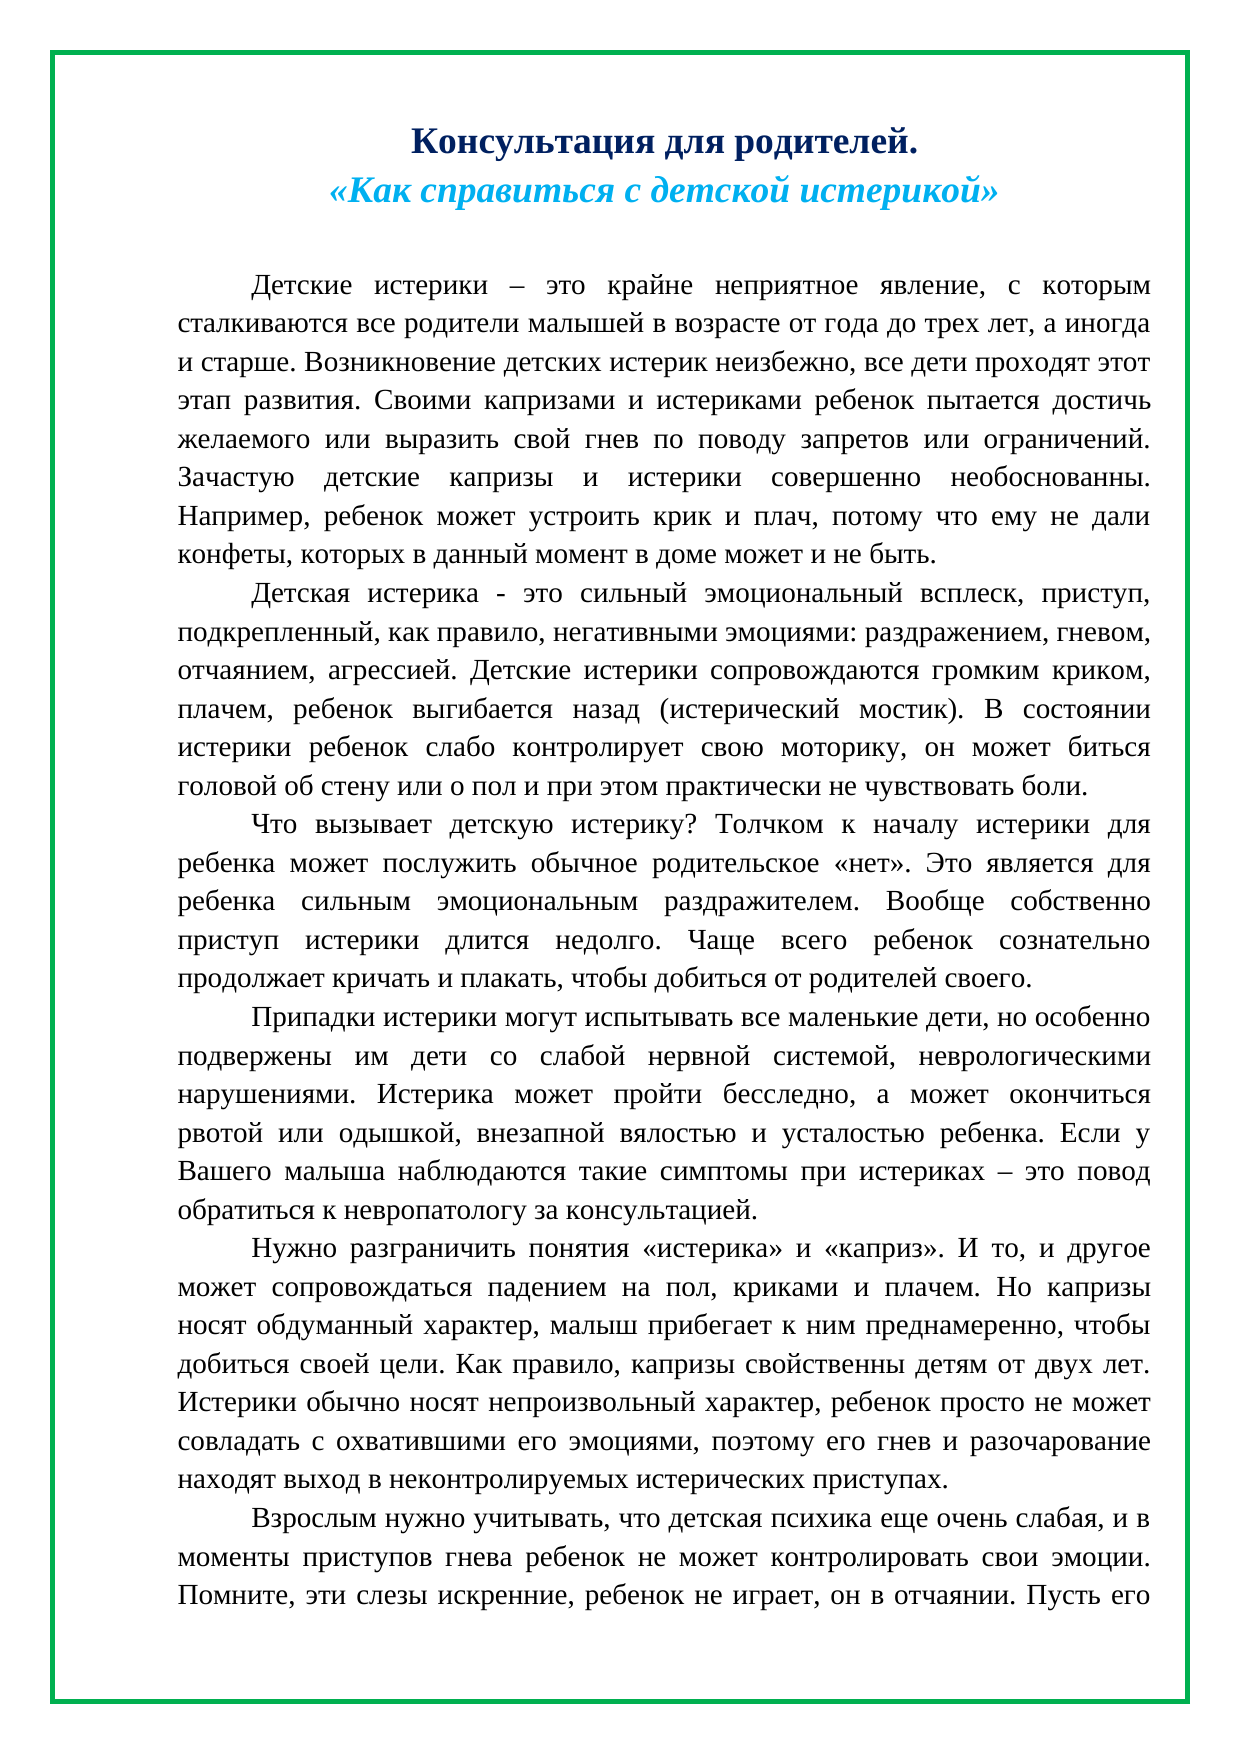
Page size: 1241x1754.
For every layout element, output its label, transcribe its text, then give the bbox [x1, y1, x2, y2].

text Припадки истерики могут испытывать все маленькие дети, но особенно подвержены им дети со слабой нервной системой, неврологическими нарушениями. Истерика может пройти бесследно, а может окончиться рвотой или одышкой, внезапной вялостью и усталостью ребенка. Если у Вашего малыша наблюдаются такие симптомы при истериках – это повод обратиться к невропатологу за консультацией. [177, 999, 1152, 1225]
text Нужно разграничить понятия «истерика» и «каприз». И то, и другое может сопровождаться падением на пол, криками и плачем. Но капризы носят обдуманный характер, малыш прибегает к ним преднамеренно, чтобы добиться своей цели. Как правило, капризы свойственны детям от двух лет. Истерики обычно носят непроизвольный характер, ребенок просто не может совладать с охватившими его эмоциями, поэтому его гнев и разочарование находят выход в неконтролируемых истерических приступах. [177, 1230, 1152, 1495]
text Детские истерики – это крайне неприятное явление, с которым сталкиваются все родители малышей в возрасте от года до трех лет, а иногда и старше. Возникновение детских истерик неизбежно, все дети проходят этот этап развития. Своими капризами и истериками ребенок пытается достичь желаемого или выразить свой гнев по поводу запретов или ограничений. Зачастую детские капризы и истерики совершенно необоснованны. Например, ребенок может устроить крик и плач, потому что ему не дали конфеты, которых в данный момент в доме может и не быть. [177, 267, 1152, 570]
text Консультация для родителей. [177, 118, 1152, 161]
text Детская истерика - это сильный эмоциональный всплеск, приступ, подкрепленный, как правило, негативными эмоциями: раздражением, гневом, отчаянием, агрессией. Детские истерики сопровождаются громким криком, плачем, ребенок выгибается назад (истерический мостик). В состоянии истерики ребенок слабо контролирует свою моторику, он может биться головой об стену или о пол и при этом практически не чувствовать боли. [177, 575, 1152, 801]
text Что вызывает детскую истерику? Толчком к началу истерики для ребенка может послужить обычное родительское «нет». Это является для ребенка сильным эмоциональным раздражителем. Вообще собственно приступ истерики длится недолго. Чаще всего ребенок сознательно продолжает кричать и плакать, чтобы добиться от родителей своего. [177, 806, 1152, 994]
text «Как справиться с детской истерикой» [177, 168, 1152, 211]
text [177, 1500, 1152, 1611]
